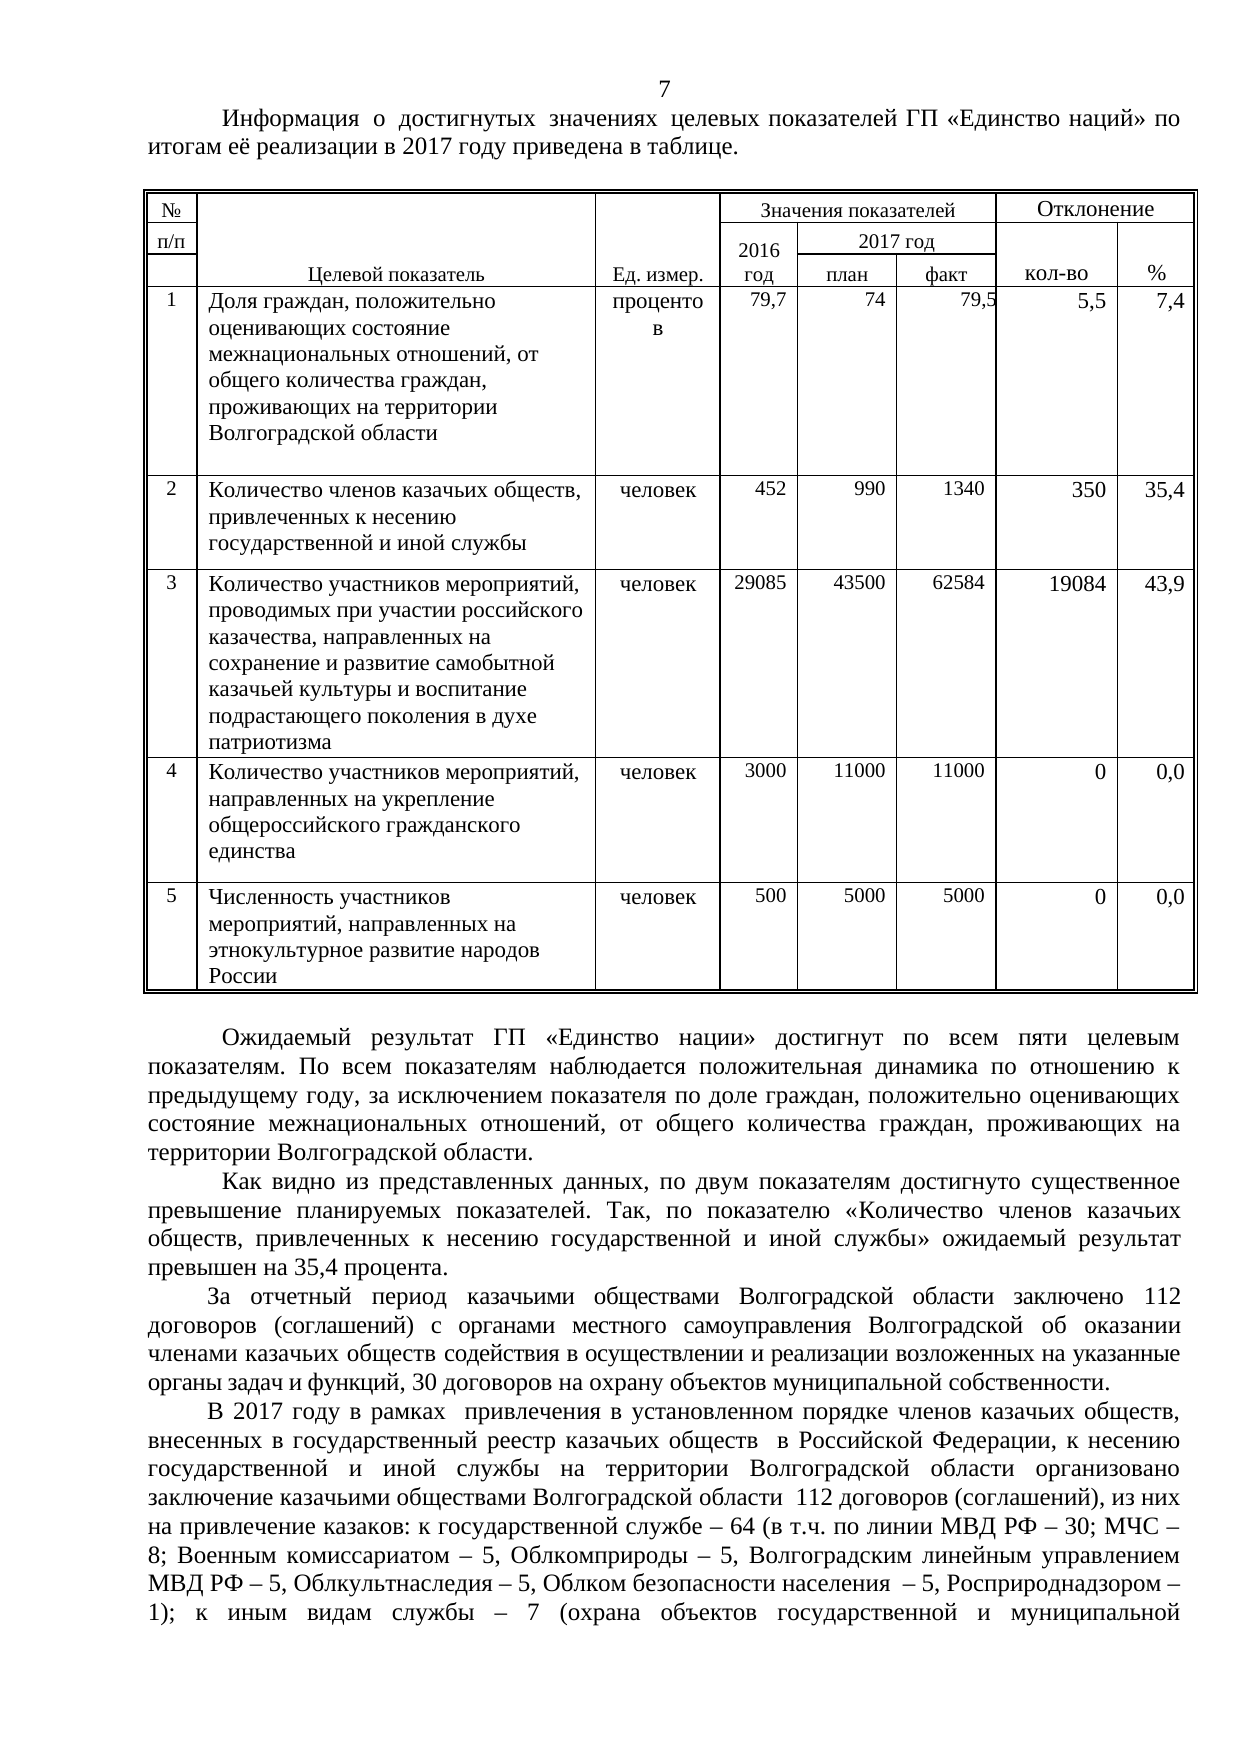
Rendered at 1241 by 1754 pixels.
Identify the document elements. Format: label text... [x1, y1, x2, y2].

table_header Ед. измер. [596, 194, 719, 286]
table_cell человек [596, 570, 719, 757]
table_cell 3000 [721, 758, 797, 882]
table_cell 2 [148, 476, 196, 568]
table_cell факт [897, 255, 995, 286]
table_cell 5,5 [997, 287, 1117, 475]
table_cell 79,7 [721, 287, 797, 475]
table_cell 29085 [721, 570, 797, 757]
table_cell человек [596, 883, 719, 989]
table_cell 3 [148, 570, 196, 757]
table_cell п/п [148, 223, 196, 253]
table_cell 500 [721, 883, 797, 989]
table_cell 74 [798, 287, 896, 475]
table_cell 43500 [798, 570, 896, 757]
table_cell Количество участников мероприятий, проводимых при участии российского казачества, направленных на сохранение и развитие самобытной казачьей культуры и воспитание подрастающего поколения в духе патриотизма [198, 570, 595, 757]
table_cell Численность участников мероприятий, направленных на этнокультурное развитие народов России [198, 883, 595, 989]
table_header Отклонение [997, 194, 1193, 222]
text Как видно из представленных данных, по двум показателям достигнуто существенное превышение планируемых показателей. Так, по показателю «Количество членов казачьих обществ, привлеченных к несению государственной и иной службы» ожидаемый результат превышен на 35,4 процента. [148, 1166, 1181, 1281]
table_cell человек [596, 476, 719, 568]
table_cell 5000 [897, 883, 995, 989]
table_cell [148, 255, 196, 286]
table_cell 0 [997, 758, 1117, 882]
table_cell Количество членов казачьих обществ, привлеченных к несению государственной и иной службы [198, 476, 595, 568]
table_cell процентов [596, 287, 719, 475]
table_cell 35,4 [1118, 476, 1193, 568]
table_cell 11000 [897, 758, 995, 882]
table_cell 990 [798, 476, 896, 568]
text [148, 1396, 1181, 1626]
table_cell план [798, 255, 896, 286]
table_cell 43,9 [1118, 570, 1193, 757]
table_cell 5000 [798, 883, 896, 989]
table_cell 19084 [997, 570, 1117, 757]
table_cell % [1118, 223, 1193, 286]
table_cell 5 [148, 883, 196, 989]
table_cell Доля граждан, положительно оценивающих состояние межнациональных отношений, от общего количества граждан, проживающих на территории Волгоградской области [198, 287, 595, 475]
table_header Значения показателей [721, 194, 995, 222]
table_cell 1 [148, 287, 196, 475]
text Ожидаемый результат ГП «Единство нации» достигнут по всем пяти целевым показателям. По всем показателям наблюдается положительная динамика по отношению к предыдущему году, за исключением показателя по доле граждан, положительно оценивающих состояние межнациональных отношений, от общего количества граждан, проживающих на территории Волгоградской области. [148, 1022, 1181, 1166]
table_header Целевой показатель [198, 194, 595, 286]
table_cell 1340 [897, 476, 995, 568]
table_cell 2016 год [721, 223, 797, 286]
table_cell Количество участников мероприятий, направленных на укрепление общероссийского гражданского единства [198, 758, 595, 882]
text Информация о достигнутых значениях целевых показателей ГП «Единство наций» по итогам её реализации в 2017 году приведена в таблице. [148, 103, 1181, 160]
table_cell 0,0 [1118, 883, 1193, 989]
table_cell человек [596, 758, 719, 882]
table_cell 452 [721, 476, 797, 568]
table_cell 0 [997, 883, 1117, 989]
table_header № [148, 194, 196, 222]
table_cell 62584 [897, 570, 995, 757]
table_cell 11000 [798, 758, 896, 882]
text За отчетный период казачьими обществами Волгоградской области заключено 112 договоров (соглашений) с органами местного самоуправления Волгоградской об оказании членами казачьих обществ содействия в осуществлении и реализации возложенных на указанные органы задач и функций, 30 договоров на охрану объектов муниципальной собственности. [148, 1281, 1181, 1396]
table_cell 0,0 [1118, 758, 1193, 882]
table_cell 4 [148, 758, 196, 882]
table_cell 350 [997, 476, 1117, 568]
table_cell 2017 год [798, 223, 995, 253]
table_cell 7,4 [1118, 287, 1193, 475]
table_cell 79,5 [897, 287, 995, 475]
table_cell кол-во [997, 223, 1117, 286]
